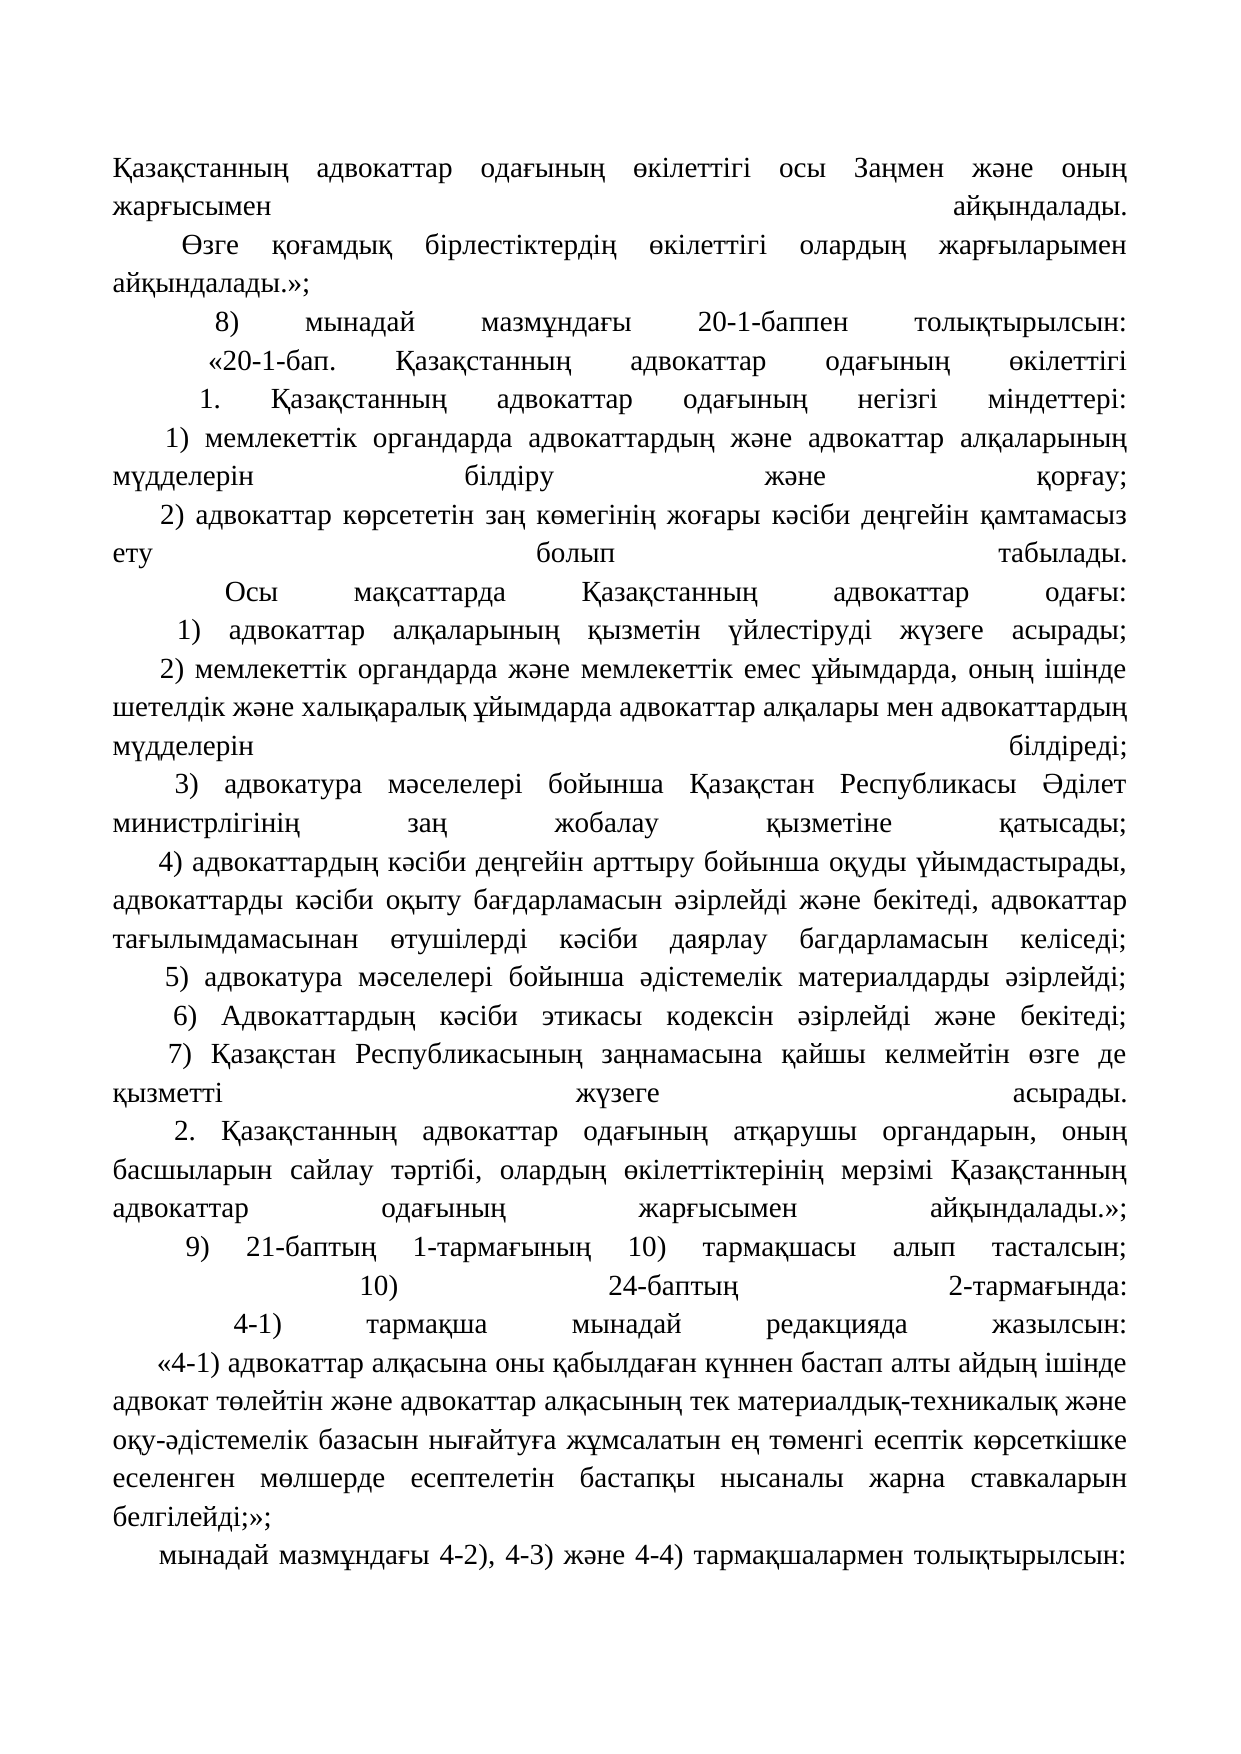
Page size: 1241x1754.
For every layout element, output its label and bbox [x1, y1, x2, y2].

text [112, 150, 1128, 1571]
